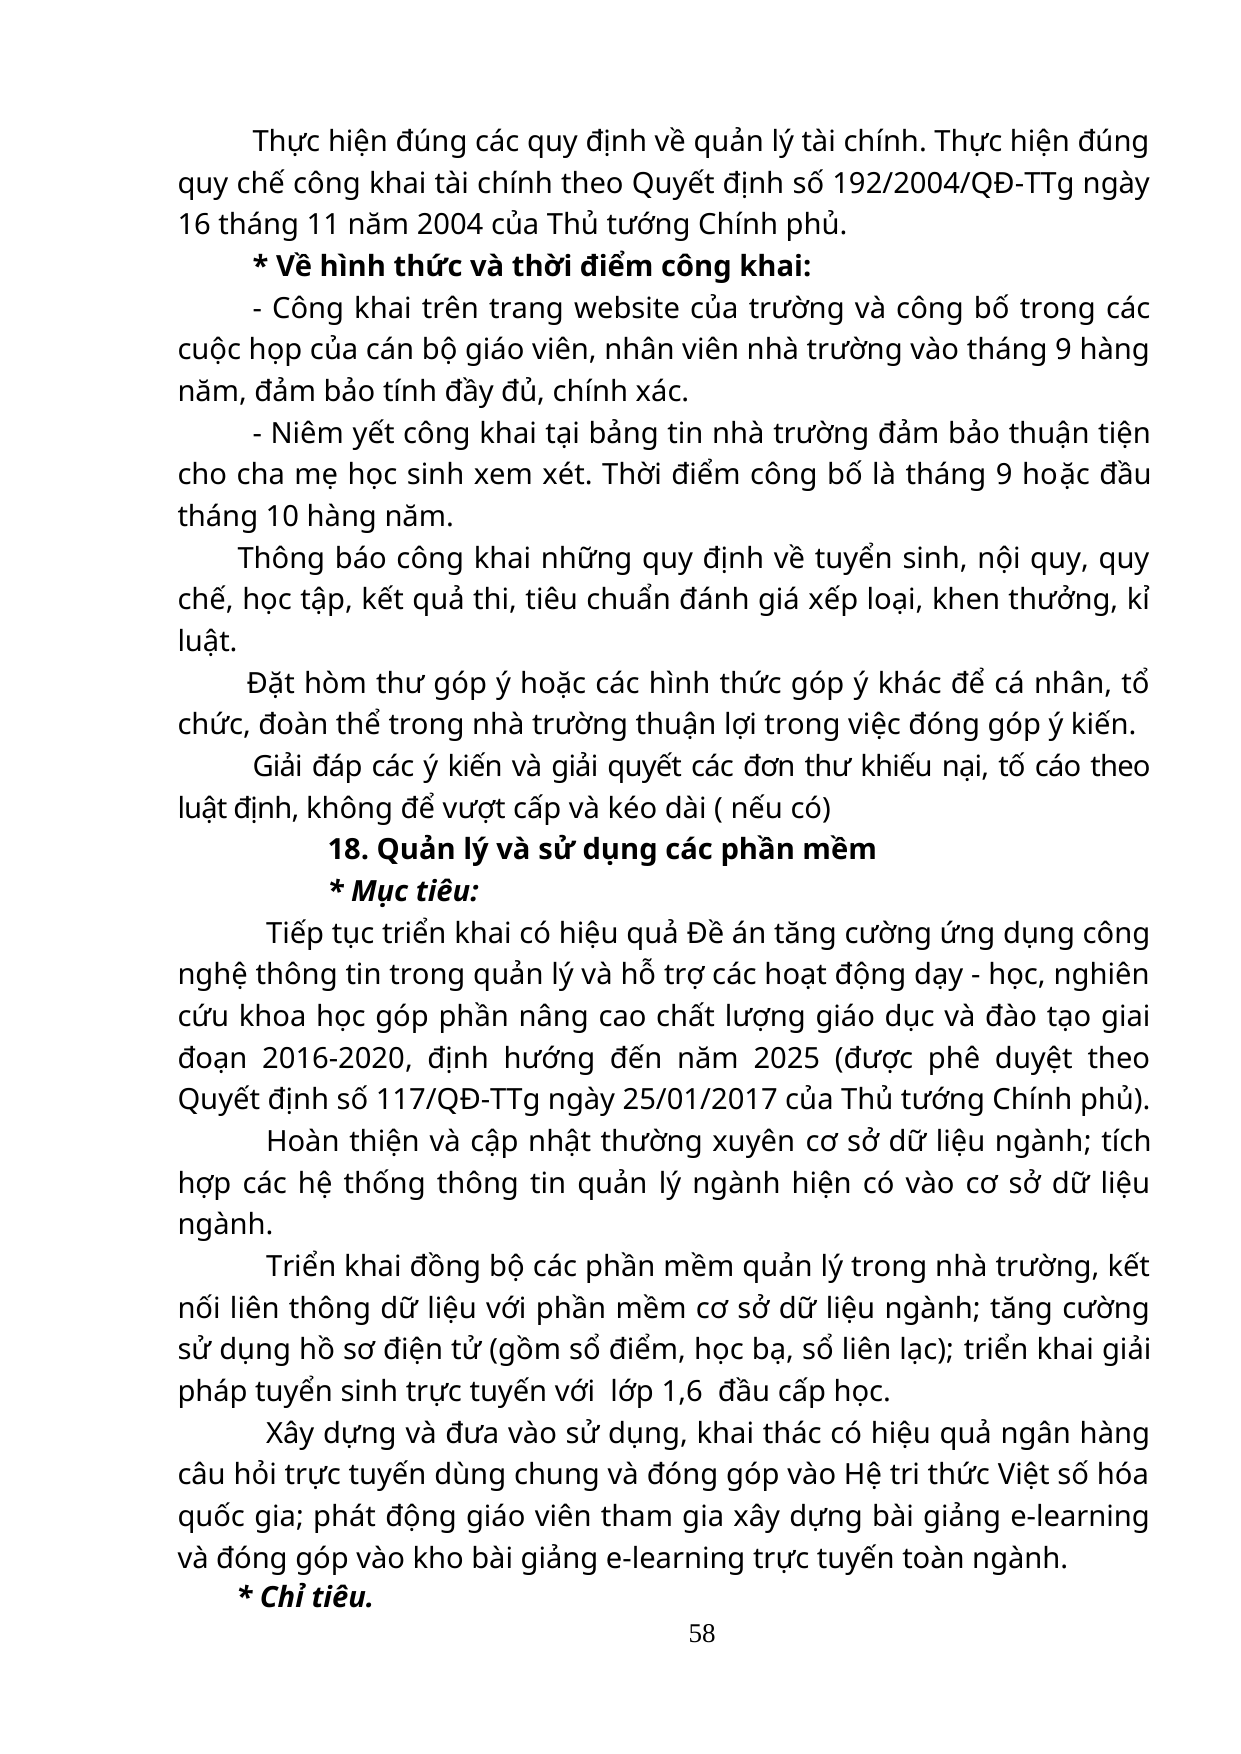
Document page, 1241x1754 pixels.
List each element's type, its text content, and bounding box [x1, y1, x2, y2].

text - Công khai trên trang website của trường và công bố trong các cuộc họp của cán bộ giáo viên, nhân viên nhà trường vào tháng 9 hàng năm, đảm bảo tính đầy đủ, chính xác. [177, 285, 1152, 410]
text * Về hình thức và thời điểm công khai: [177, 243, 1152, 285]
text - Niêm yết công khai tại bảng tin nhà trường đảm bảo thuận tiện cho cha mẹ học sinh xem xét. Thời điểm công bố là tháng 9 hoặc đầu tháng 10 hàng năm. [177, 410, 1152, 535]
text Tiếp tục triển khai có hiệu quả Đề án tăng cường ứng dụng công nghệ thông tin trong quản lý và hỗ trợ các hoạt động dạy - học, nghiên cứu khoa học góp phần nâng cao chất lượng giáo dục và đào tạo giai đoạn 2016-2020, định hướng đến năm 2025 (được phê duyệt theo Quyết định số 117/QĐ-TTg ngày 25/01/2017 của Thủ tướng Chính phủ). [177, 910, 1152, 1118]
text Triển khai đồng bộ các phần mềm quản lý trong nhà trường, kết nối liên thông dữ liệu với phần mềm cơ sở dữ liệu ngành; tăng cường sử dụng hồ sơ điện tử (gồm sổ điểm, học bạ, sổ liên lạc); triển khai giải pháp tuyển sinh trực tuyến với lớp 1,6 đầu cấp học. [177, 1243, 1152, 1410]
text Thông báo công khai những quy định về tuyển sinh, nội quy, quy chế, học tập, kết quả thi, tiêu chuẩn đánh giá xếp loại, khen thưởng, kỉ luật. [177, 535, 1152, 660]
text * Mục tiêu: [177, 868, 1152, 910]
text Xây dựng và đưa vào sử dụng, khai thác có hiệu quả ngân hàng câu hỏi trực tuyến dùng chung và đóng góp vào Hệ tri thức Việt số hóa quốc gia; phát động giáo viên tham gia xây dựng bài giảng e-learning và đóng góp vào kho bài giảng e-learning trực tuyến toàn ngành. [177, 1410, 1152, 1576]
text Thực hiện đúng các quy định về quản lý tài chính. Thực hiện đúng quy chế công khai tài chính theo Quyết định số 192/2004/QĐ-TTg ngày 16 tháng 11 năm 2004 của Thủ tướng Chính phủ. [177, 118, 1152, 243]
text 18. Quản lý và sử dụng các phần mềm [177, 826, 1152, 868]
text Đặt hòm thư góp ý hoặc các hình thức góp ý khác để cá nhân, tổ chức, đoàn thể trong nhà trường thuận lợi trong việc đóng góp ý kiến. [177, 660, 1152, 743]
text Giải đáp các ý kiến và giải quyết các đơn thư khiếu nại, tố cáo theo luật định, không để vượt cấp và kéo dài ( nếu có) [177, 743, 1152, 826]
text * Chỉ tiêu. [177, 1576, 1152, 1616]
text Hoàn thiện và cập nhật thường xuyên cơ sở dữ liệu ngành; tích hợp các hệ thống thông tin quản lý ngành hiện có vào cơ sở dữ liệu ngành. [177, 1118, 1152, 1243]
